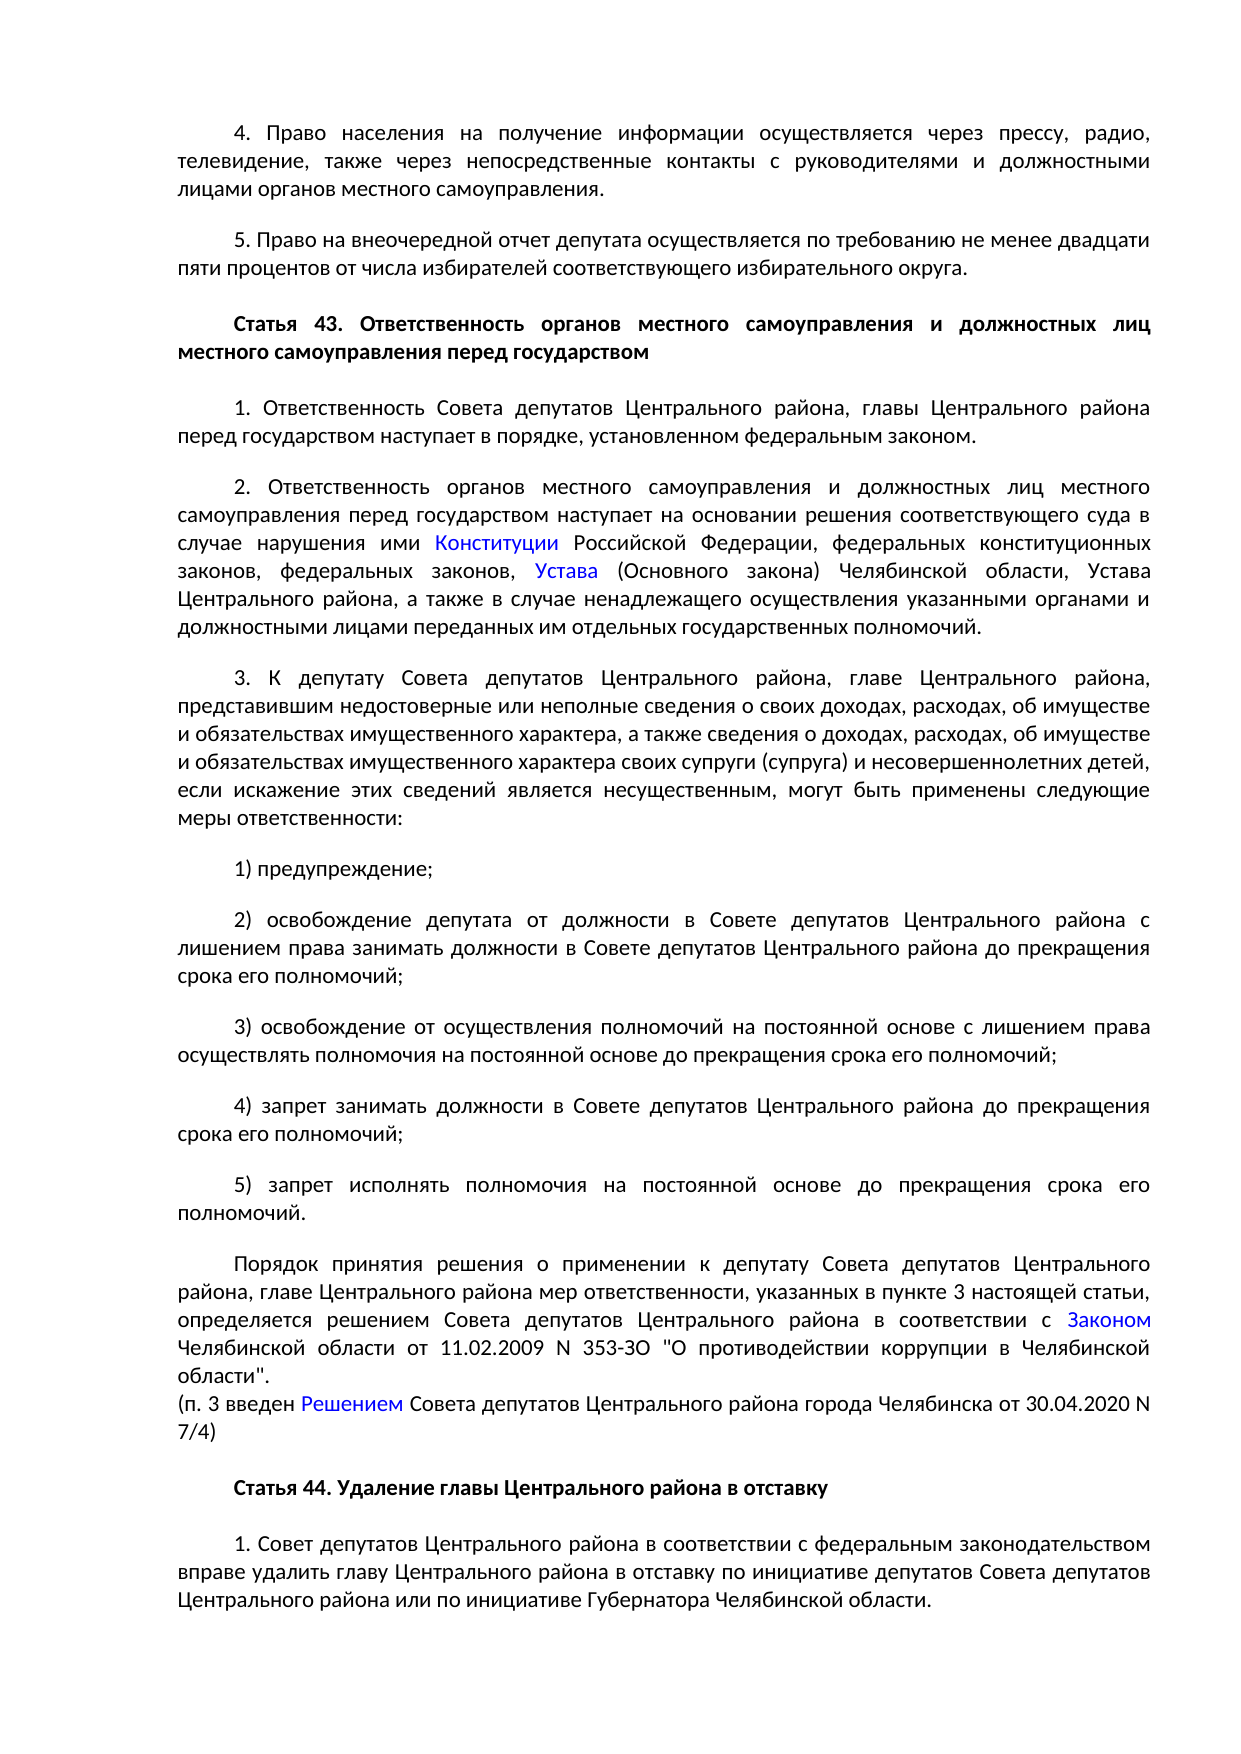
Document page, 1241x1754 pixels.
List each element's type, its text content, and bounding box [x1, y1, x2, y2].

text 2) освобождение депутата от должности в Совете депутатов Центрального района с лишением права занимать должности в Совете депутатов Центрального района до прекращения срока его полномочий; [177, 905, 1152, 989]
title Статья 44. Удаление главы Центрального района в отставку [177, 1473, 1152, 1501]
text Порядок принятия решения о применении к депутату Совета депутатов Центрального района, главе Центрального района мер ответственности, указанных в пункте 3 настоящей статьи, определяется решением Совета депутатов Центрального района в соответствии с Законом Челябинской области от 11.02.2009 N 353-ЗО "О противодействии коррупции в Челябинской области". [177, 1249, 1152, 1389]
text 1. Ответственность Совета депутатов Центрального района, главы Центрального района перед государством наступает в порядке, установленном федеральным законом. [177, 393, 1152, 449]
text (п. 3 введен Решением Совета депутатов Центрального района города Челябинска от 30.04.2020 N 7/4) [177, 1389, 1152, 1445]
text 4) запрет занимать должности в Совете депутатов Центрального района до прекращения срока его полномочий; [177, 1091, 1152, 1147]
text 4. Право населения на получение информации осуществляется через прессу, радио, телевидение, также через непосредственные контакты с руководителями и должностными лицами органов местного самоуправления. [177, 118, 1152, 202]
text 1. Совет депутатов Центрального района в соответствии с федеральным законодательством вправе удалить главу Центрального района в отставку по инициативе депутатов Совета депутатов Центрального района или по инициативе Губернатора Челябинской области. [177, 1529, 1152, 1613]
title Статья 43. Ответственность органов местного самоуправления и должностных лиц местного самоуправления перед государством [177, 309, 1152, 365]
text 2. Ответственность органов местного самоуправления и должностных лиц местного самоуправления перед государством наступает на основании решения соответствующего суда в случае нарушения ими Конституции Российской Федерации, федеральных конституционных законов, федеральных законов, Устава (Основного закона) Челябинской области, Устава Центрального района, а также в случае ненадлежащего осуществления указанными органами и должностными лицами переданных им отдельных государственных полномочий. [177, 472, 1152, 640]
text 5) запрет исполнять полномочия на постоянной основе до прекращения срока его полномочий. [177, 1170, 1152, 1226]
text 1) предупреждение; [177, 854, 1152, 882]
text 5. Право на внеочередной отчет депутата осуществляется по требованию не менее двадцати пяти процентов от числа избирателей соответствующего избирательного округа. [177, 225, 1152, 281]
text 3) освобождение от осуществления полномочий на постоянной основе с лишением права осуществлять полномочия на постоянной основе до прекращения срока его полномочий; [177, 1012, 1152, 1068]
text 3. К депутату Совета депутатов Центрального района, главе Центрального района, представившим недостоверные или неполные сведения о своих доходах, расходах, об имуществе и обязательствах имущественного характера, а также сведения о доходах, расходах, об имуществе и обязательствах имущественного характера своих супруги (супруга) и несовершеннолетних детей, если искажение этих сведений является несущественным, могут быть применены следующие меры ответственности: [177, 663, 1152, 831]
